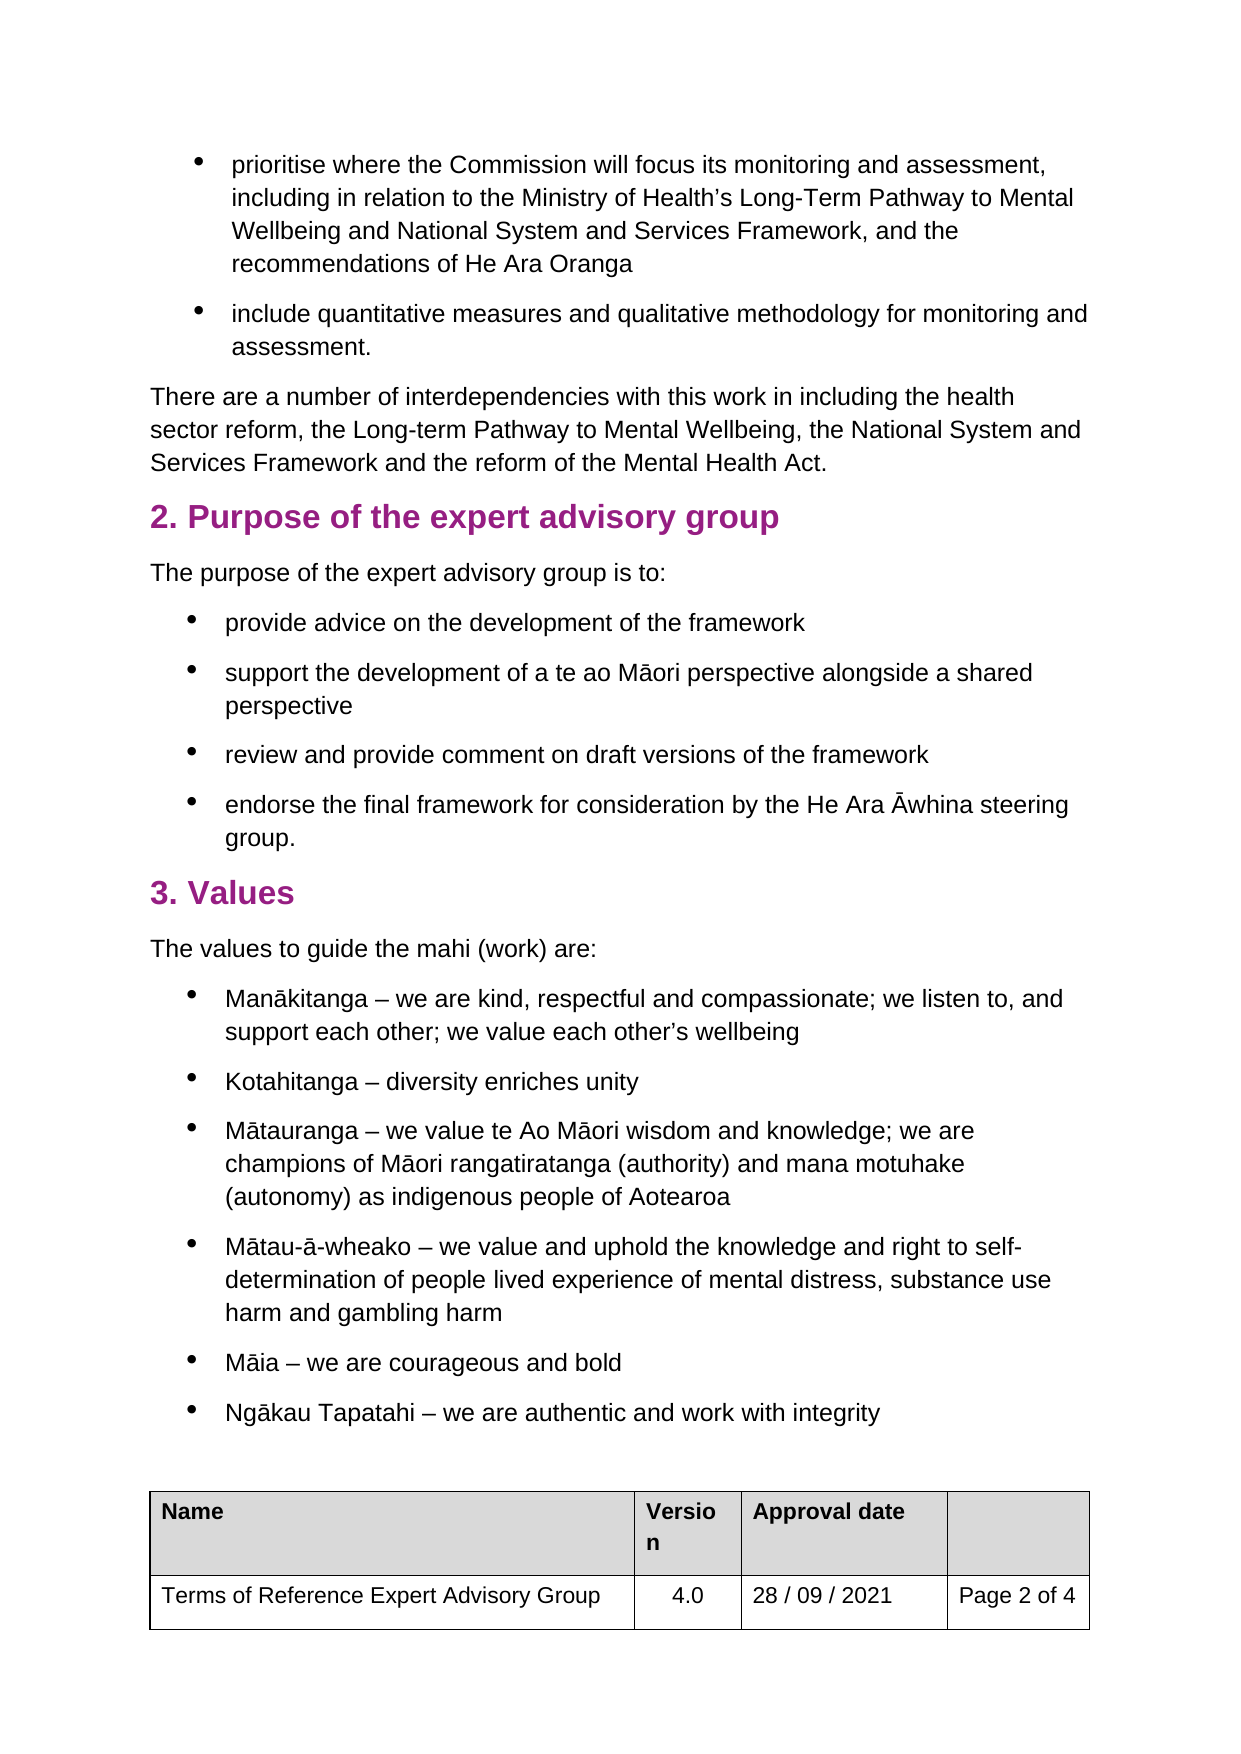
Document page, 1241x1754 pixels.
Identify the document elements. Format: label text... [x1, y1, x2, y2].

list Mātau-ā-wheako – we value and uphold the knowledge and right to self-determination of people lived experience of mental distress, substance use harm and gambling harm [187, 1232, 1090, 1327]
list Māia – we are courageous and bold [187, 1348, 1090, 1377]
list review and provide comment on draft versions of the framework [187, 741, 1090, 769]
list include quantitative measures and qualitative methodology for monitoring and assessment. [194, 299, 1090, 361]
list Ngākau Tapatahi – we are authentic and work with integrity [187, 1398, 1090, 1427]
list provide advice on the development of the framework [187, 608, 1090, 637]
list prioritise where the Commission will focus its monitoring and assessment, including in relation to the Ministry of Health’s Long-Term Pathway to Mental Wellbeing and National System and Services Framework, and the recommendations of He Ara Oranga [194, 150, 1090, 278]
subtitle Purpose of the expert advisory group [150, 497, 1090, 536]
list endorse the final framework for consideration by the He Ara Āwhina steering group. [187, 790, 1090, 852]
subtitle Values [150, 873, 1090, 912]
list Kotahitanga – diversity enriches unity [187, 1066, 1090, 1095]
text The purpose of the expert advisory group is to: [150, 558, 1090, 587]
text There are a number of interdependencies with this work in including the health sector reform, the Long-term Pathway to Mental Wellbeing, the National System and Services Framework and the reform of the Mental Health Act. [150, 382, 1090, 476]
list support the development of a te ao Māori perspective alongside a shared perspective [187, 658, 1090, 719]
text The values to guide the mahi (work) are: [150, 934, 1090, 963]
list Manākitanga – we are kind, respectful and compassionate; we listen to, and support each other; we value each other’s wellbeing [187, 984, 1090, 1046]
list Mātauranga – we value te Ao Māori wisdom and knowledge; we are champions of Māori rangatiratanga (authority) and mana motuhake (autonomy) as indigenous people of Aotearoa [187, 1116, 1090, 1211]
